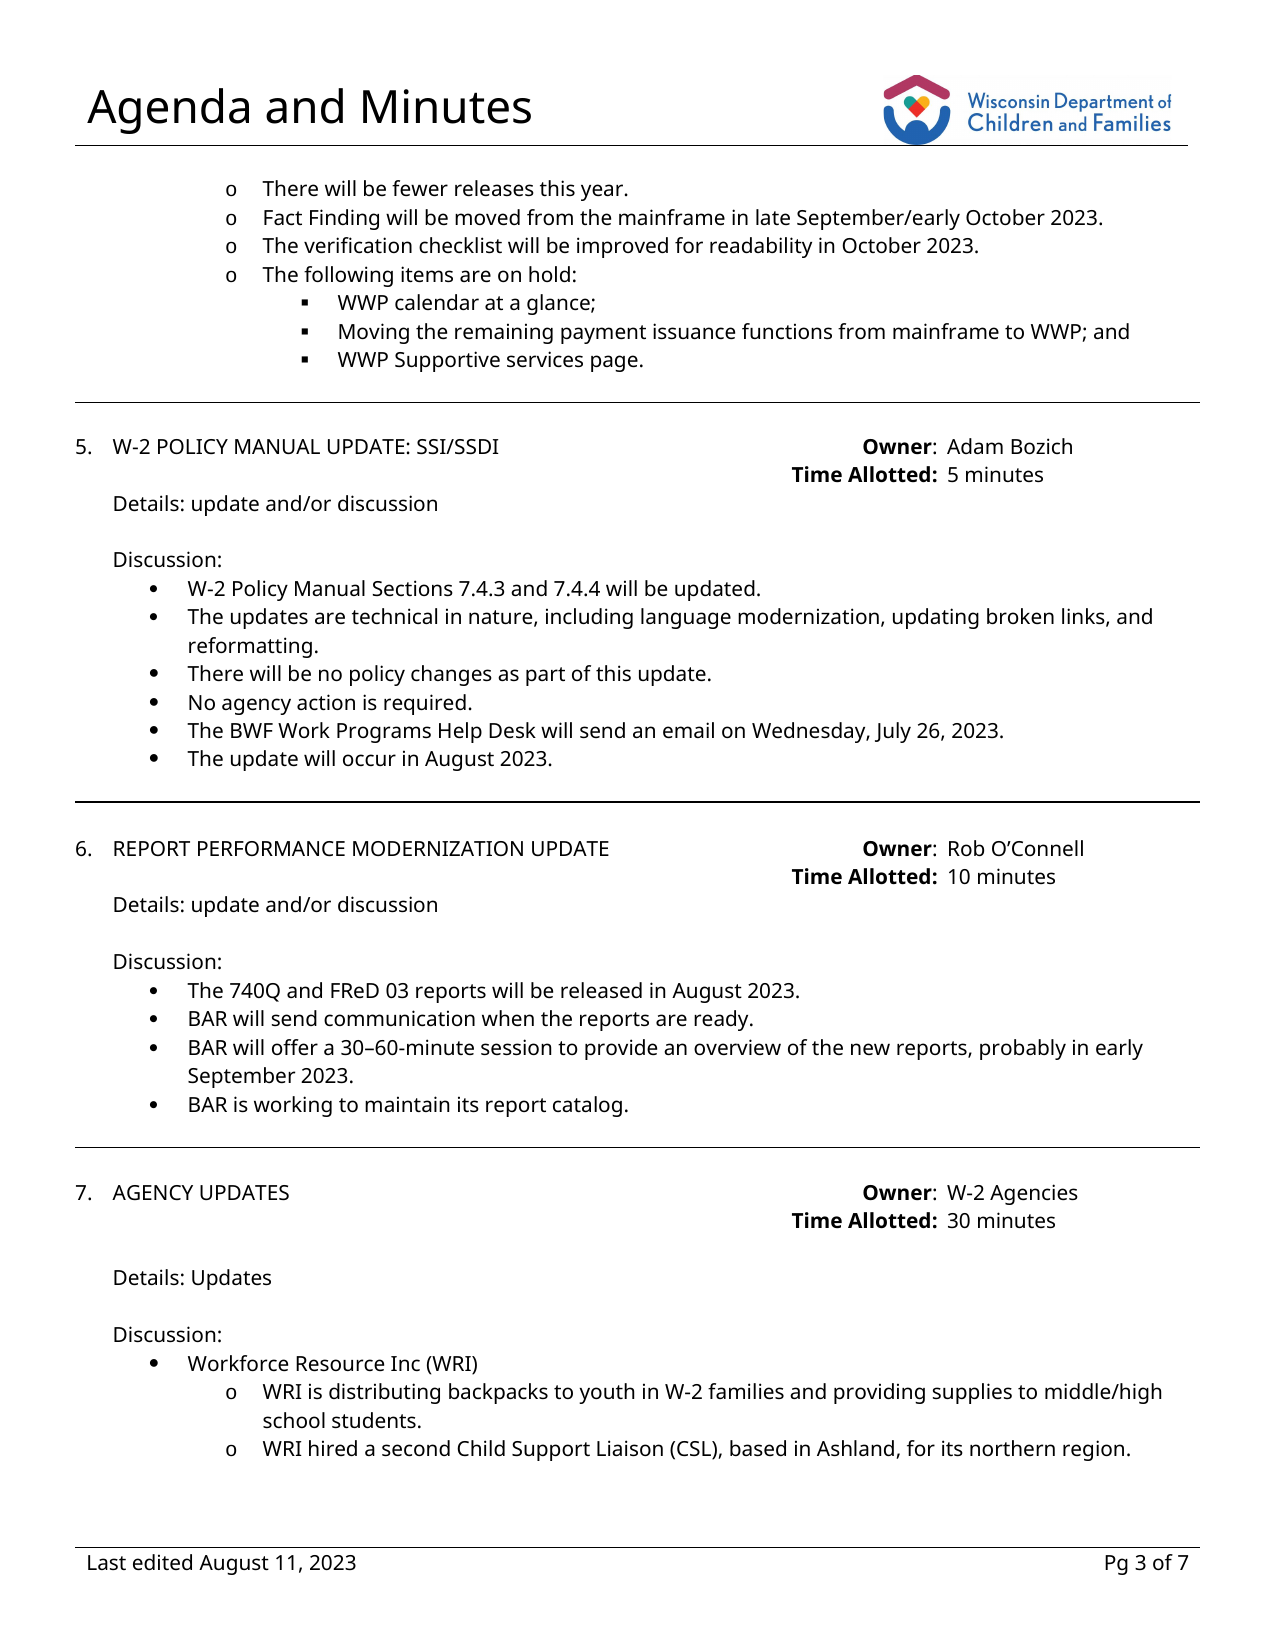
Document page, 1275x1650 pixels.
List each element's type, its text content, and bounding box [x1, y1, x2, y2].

list Workforce Resource Inc (WRI) [150, 1349, 1200, 1377]
list BAR will send communication when the reports are ready. [150, 1004, 1200, 1033]
list The verification checklist will be improved for readability in October 2023. [225, 231, 1200, 260]
list The updates are technical in nature, including language modernization, updating broken links, and reformatting. [150, 602, 1200, 659]
list WWP Supportive services page. [300, 345, 1200, 374]
list The BWF Work Programs Help Desk will send an email on Wednesday, July 26, 2023. [150, 716, 1200, 744]
text Discussion: [112, 947, 1200, 976]
list Time Allotted: 5 minutes [112, 460, 1200, 489]
list Moving the remaining payment issuance functions from mainframe to WWP; and [300, 317, 1200, 345]
list The following items are on hold: [225, 260, 1200, 288]
list Time Allotted: 10 minutes [112, 862, 1200, 891]
list There will be no policy changes as part of this update. [150, 659, 1200, 688]
list Fact Finding will be moved from the mainframe in late September/early October 2023. [225, 203, 1200, 231]
list W-2 POLICY MANUAL UPDATE: SSI/SSDI Owner: Adam Bozich [75, 432, 1200, 460]
list There will be fewer releases this year. [225, 174, 1200, 203]
list Time Allotted: 30 minutes [112, 1207, 1200, 1235]
text Discussion: [112, 1320, 1200, 1349]
list Details: Updates [112, 1263, 1200, 1292]
list REPORT PERFORMANCE MODERNIZATION UPDATE Owner: Rob O’Connell [75, 834, 1200, 862]
list AGENCY UPDATES Owner: W-2 Agencies [75, 1178, 1200, 1207]
picture [883, 75, 1172, 145]
list BAR is working to maintain its report catalog. [150, 1090, 1200, 1118]
list WRI hired a second Child Support Liaison (CSL), based in Ashland, for its northern region. [225, 1434, 1200, 1463]
list W-2 Policy Manual Sections 7.4.3 and 7.4.4 will be updated. [150, 574, 1200, 602]
list Details: update and/or discussion [112, 891, 1200, 919]
list WRI is distributing backpacks to youth in W-2 families and providing supplies to middle/high school students. [225, 1377, 1200, 1434]
list The 740Q and FReD 03 reports will be released in August 2023. [150, 976, 1200, 1004]
text Discussion: [112, 546, 1200, 574]
list The update will occur in August 2023. [150, 744, 1200, 773]
list No agency action is required. [150, 688, 1200, 716]
list BAR will offer a 30–60-minute session to provide an overview of the new reports, probably in early September 2023. [150, 1033, 1200, 1090]
list WWP calendar at a glance; [300, 288, 1200, 317]
list Details: update and/or discussion [112, 489, 1200, 517]
